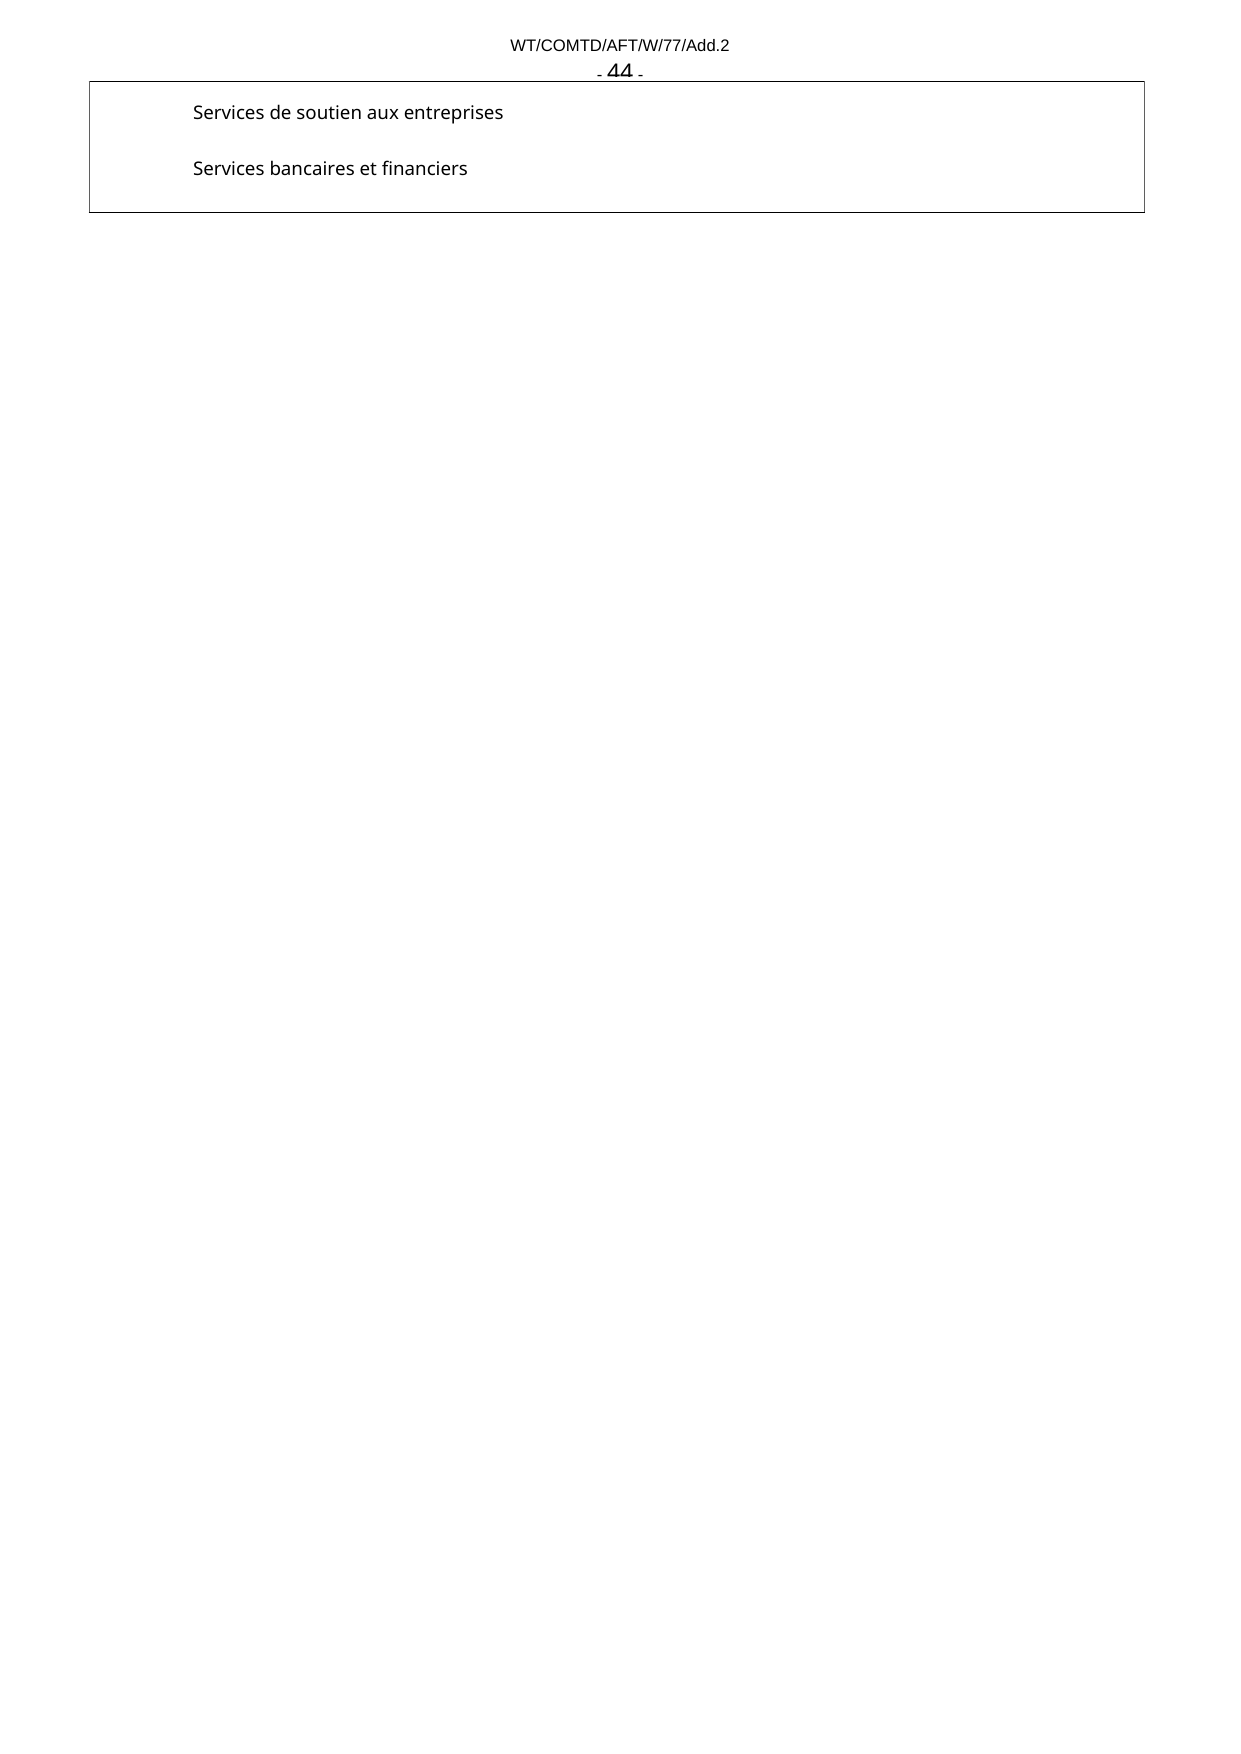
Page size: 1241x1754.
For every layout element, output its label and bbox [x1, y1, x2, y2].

table_cell [90, 82, 1144, 212]
